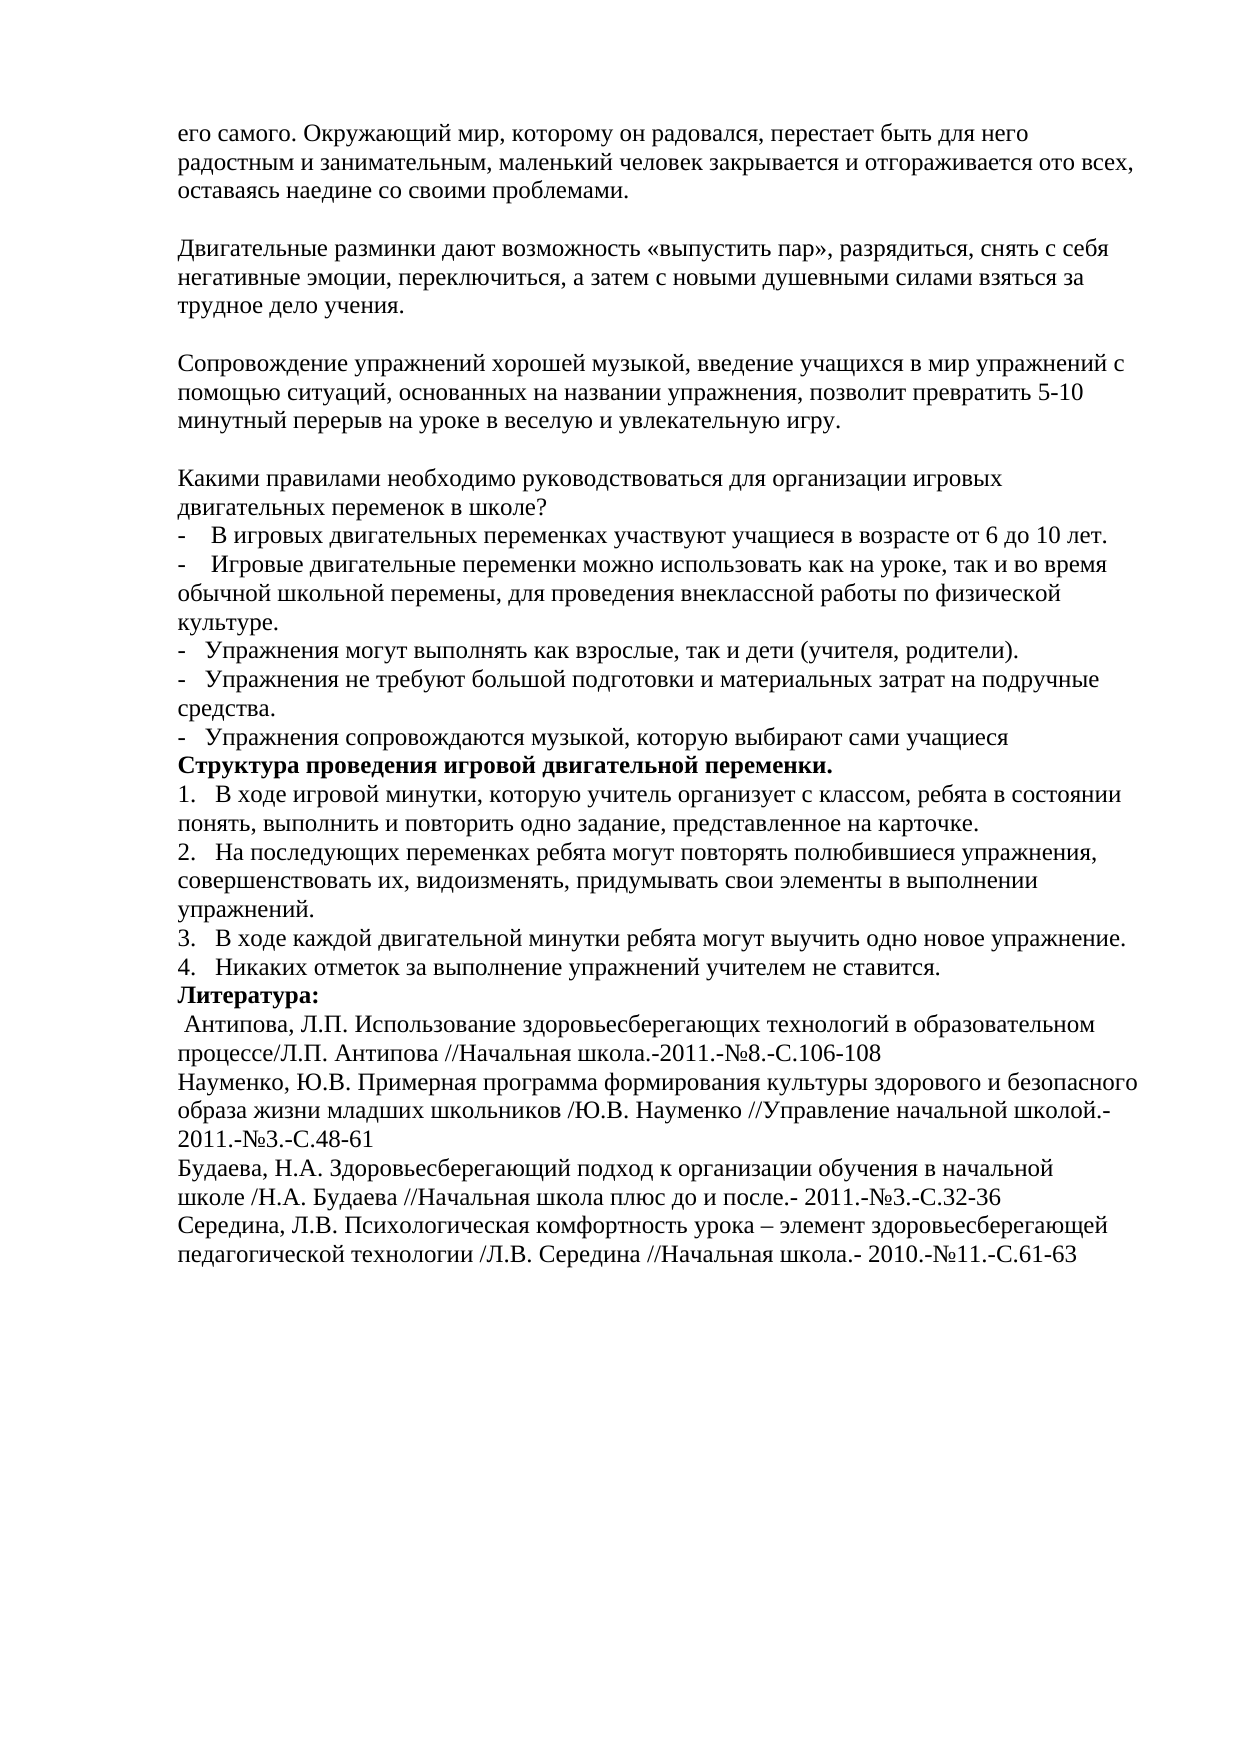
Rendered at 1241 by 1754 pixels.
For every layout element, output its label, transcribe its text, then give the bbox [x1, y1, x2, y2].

text Антипова, Л.П. Использование здоровьесберегающих технологий в образовательном процессе/Л.П. Антипова //Начальная школа.-2011.-№8.-С.106-108 [177, 1009, 1152, 1067]
text - Упражнения не требуют большой подготовки и материальных затрат на подручные средства. [177, 664, 1152, 722]
text Науменко, Ю.В. Примерная программа формирования культуры здорового и безопасного образа жизни младших школьников /Ю.В. Науменко //Управление начальной школой.-2011.-№3.-С.48-61 [177, 1067, 1152, 1153]
text - В игровых двигательных переменках участвуют учащиеся в возрасте от 6 до 10 лет. [177, 521, 1152, 549]
text 1. В ходе игровой минутки, которую учитель организует с классом, ребята в состоянии понять, выполнить и повторить одно задание, представленное на карточке. [177, 779, 1152, 837]
text Будаева, Н.А. Здоровьесберегающий подход к организации обучения в начальной школе /Н.А. Будаева //Начальная школа плюс до и после.- 2011.-№3.-С.32-36 [177, 1153, 1152, 1211]
text 3. В ходе каждой двигательной минутки ребята могут выучить одно новое упражнение. [177, 923, 1152, 952]
text Двигательные разминки дают возможность «выпустить пар», разрядиться, снять с себя негативные эмоции, переключиться, а затем с новыми душевными силами взяться за трудное дело учения. [177, 233, 1152, 319]
text Середина, Л.В. Психологическая комфортность урока – элемент здоровьесберегающей педагогической технологии /Л.В. Середина //Начальная школа.- 2010.-№11.-С.61-63 [177, 1211, 1152, 1268]
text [177, 118, 1152, 204]
text - Упражнения сопровождаются музыкой, которую выбирают сами учащиеся [177, 722, 1152, 751]
text Сопровождение упражнений хорошей музыкой, введение учащихся в мир упражнений с помощью ситуаций, основанных на названии упражнения, позволит превратить 5-10 минутный перерыв на уроке в веселую и увлекательную игру. [177, 348, 1152, 434]
text Литература: [177, 981, 1152, 1009]
text - Игровые двигательные переменки можно использовать как на уроке, так и во время обычной школьной перемены, для проведения внеклассной работы по физической культуре. [177, 549, 1152, 636]
text Структура проведения игровой двигательной переменки. [177, 751, 1152, 779]
text Какими правилами необходимо руководствоваться для организации игровых двигательных переменок в школе? [177, 463, 1152, 521]
text 2. На последующих переменках ребята могут повторять полюбившиеся упражнения, совершенствовать их, видоизменять, придумывать свои элементы в выполнении упражнений. [177, 837, 1152, 923]
text 4. Никаких отметок за выполнение упражнений учителем не ставится. [177, 952, 1152, 981]
text - Упражнения могут выполнять как взрослые, так и дети (учителя, родители). [177, 636, 1152, 664]
